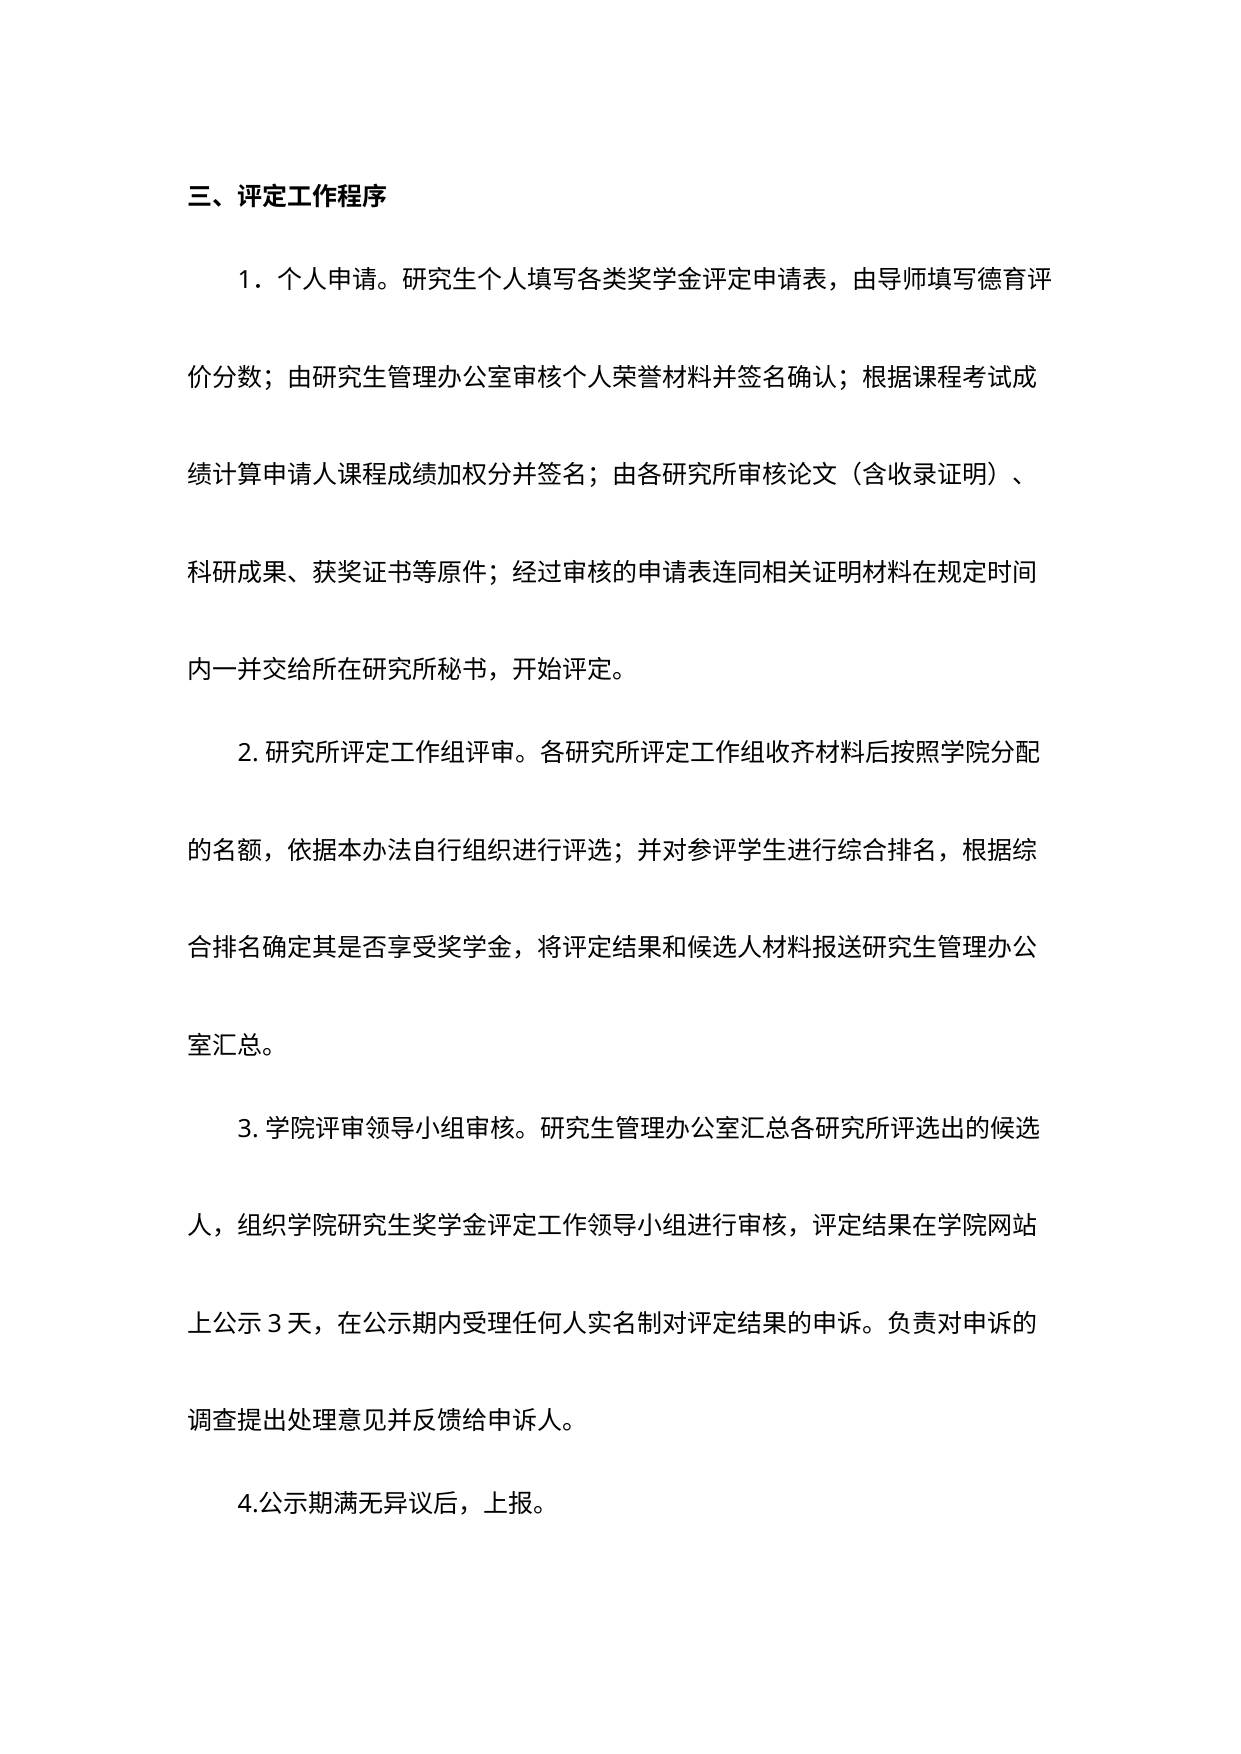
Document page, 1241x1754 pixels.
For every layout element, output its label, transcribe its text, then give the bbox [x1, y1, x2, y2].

text 3. 学院评审领导小组审核。研究生管理办公室汇总各研究所评选出的候选人，组织学院研究生奖学金评定工作领导小组进行审核，评定结果在学院网站上公示3天，在公示期内受理任何人实名制对评定结果的申诉。负责对申诉的调查提出处理意见并反馈给申诉人。 [187, 1094, 1053, 1451]
text 4.公示期满无异议后，上报。 [187, 1469, 1053, 1534]
text 1．个人申请。研究生个人填写各类奖学金评定申请表，由导师填写德育评价分数；由研究生管理办公室审核个人荣誉材料并签名确认；根据课程考试成绩计算申请人课程成绩加权分并签名；由各研究所审核论文（含收录证明）、科研成果、获奖证书等原件；经过审核的申请表连同相关证明材料在规定时间内一并交给所在研究所秘书，开始评定。 [187, 245, 1053, 700]
text 三、评定工作程序 [187, 162, 1053, 227]
text 2. 研究所评定工作组评审。各研究所评定工作组收齐材料后按照学院分配的名额，依据本办法自行组织进行评选；并对参评学生进行综合排名，根据综合排名确定其是否享受奖学金，将评定结果和候选人材料报送研究生管理办公室汇总。 [187, 718, 1053, 1076]
